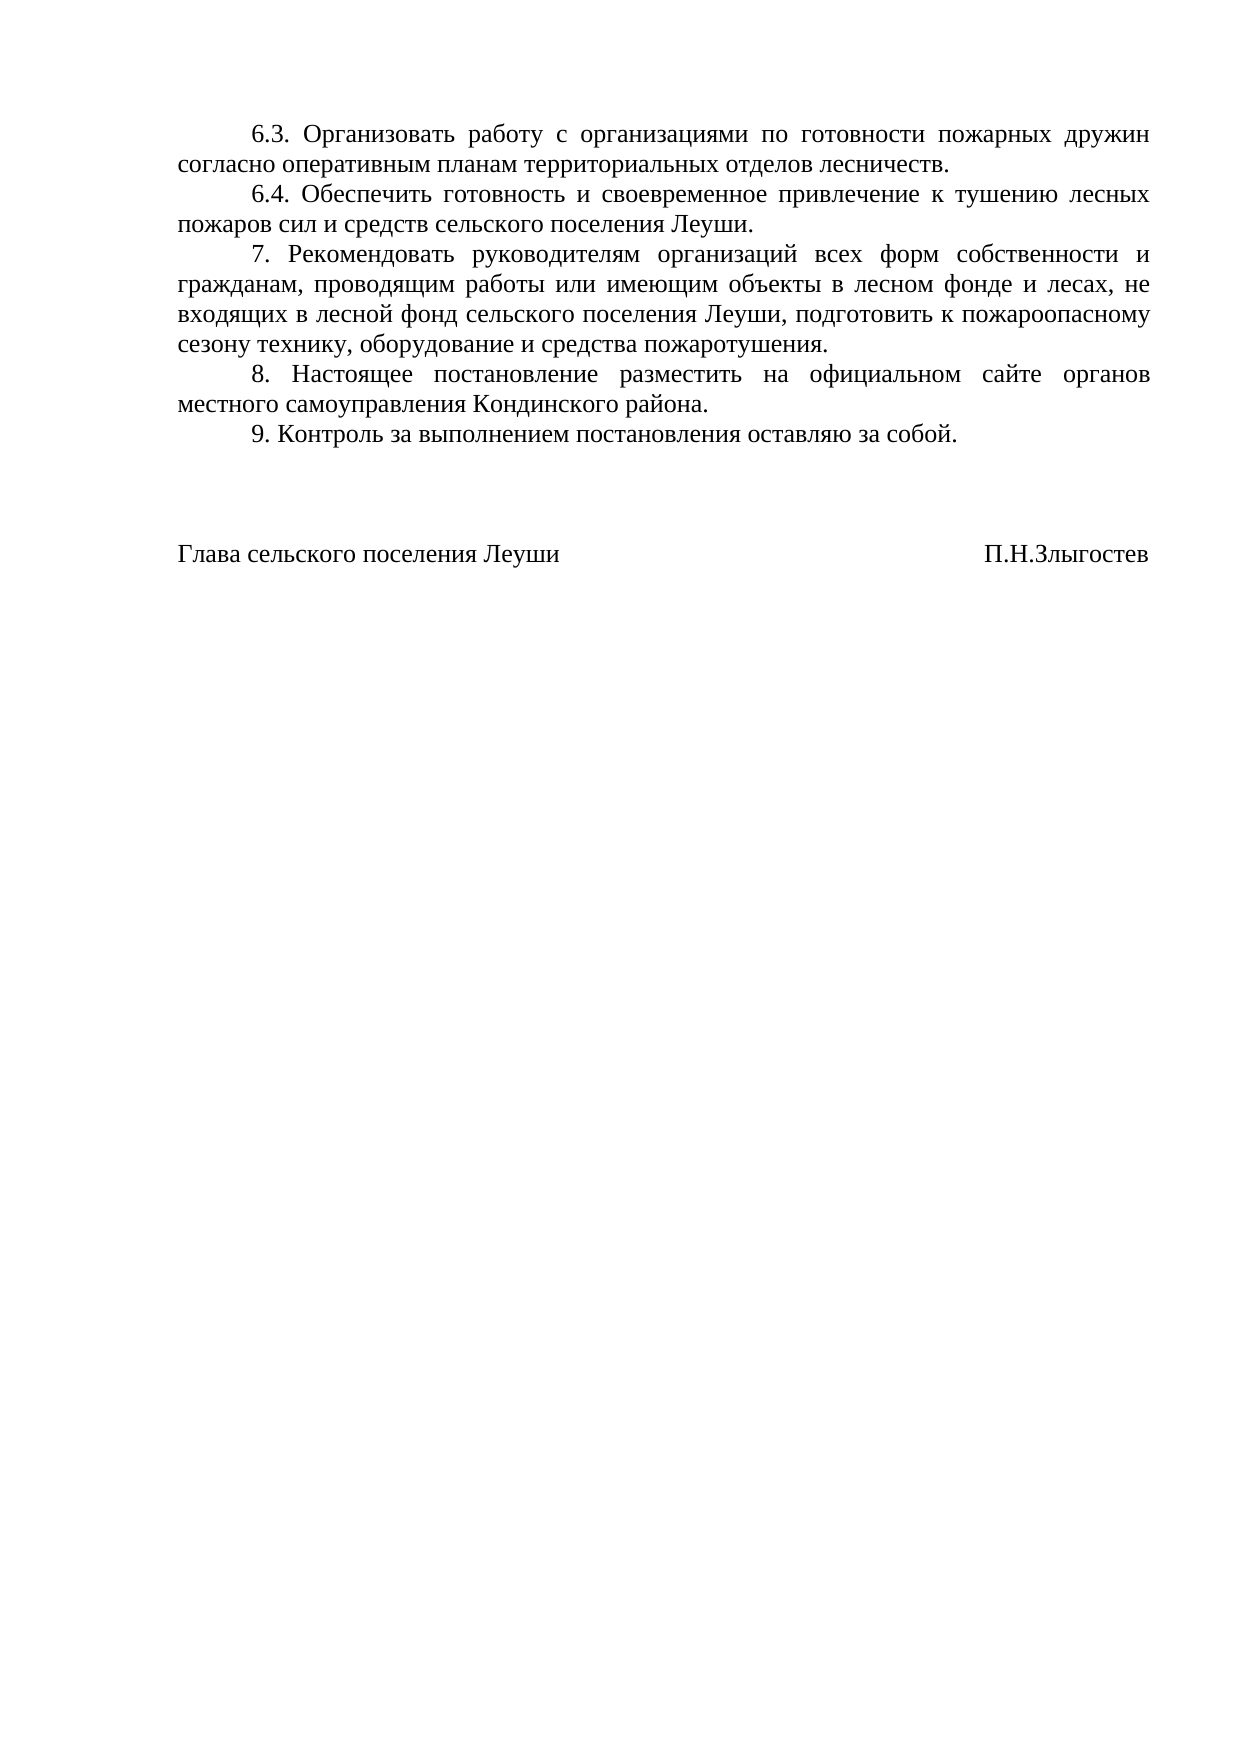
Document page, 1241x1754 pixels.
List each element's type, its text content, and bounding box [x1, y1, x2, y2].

subtitle Глава сельского поселения Леуши П.Н.Злыгостев [177, 538, 1152, 598]
subtitle 6.4. Обеспечить готовность и своевременное привлечение к тушению лесных пожаров сил и средств сельского поселения Леуши. [177, 178, 1152, 238]
text 8. Настоящее постановление разместить на официальном сайте органов местного самоуправления Кондинского района. [177, 358, 1152, 418]
subtitle 6.3. Организовать работу с организациями по готовности пожарных дружин согласно оперативным планам территориальных отделов лесничеств. [177, 118, 1152, 178]
subtitle 9. Контроль за выполнением постановления оставляю за собой. [177, 418, 1152, 448]
subtitle 7. Рекомендовать руководителям организаций всех форм собственности и гражданам, проводящим работы или имеющим объекты в лесном фонде и лесах, не входящих в лесной фонд сельского поселения Леуши, подготовить к пожароопасному сезону технику, оборудование и средства пожаротушения. [177, 238, 1152, 358]
